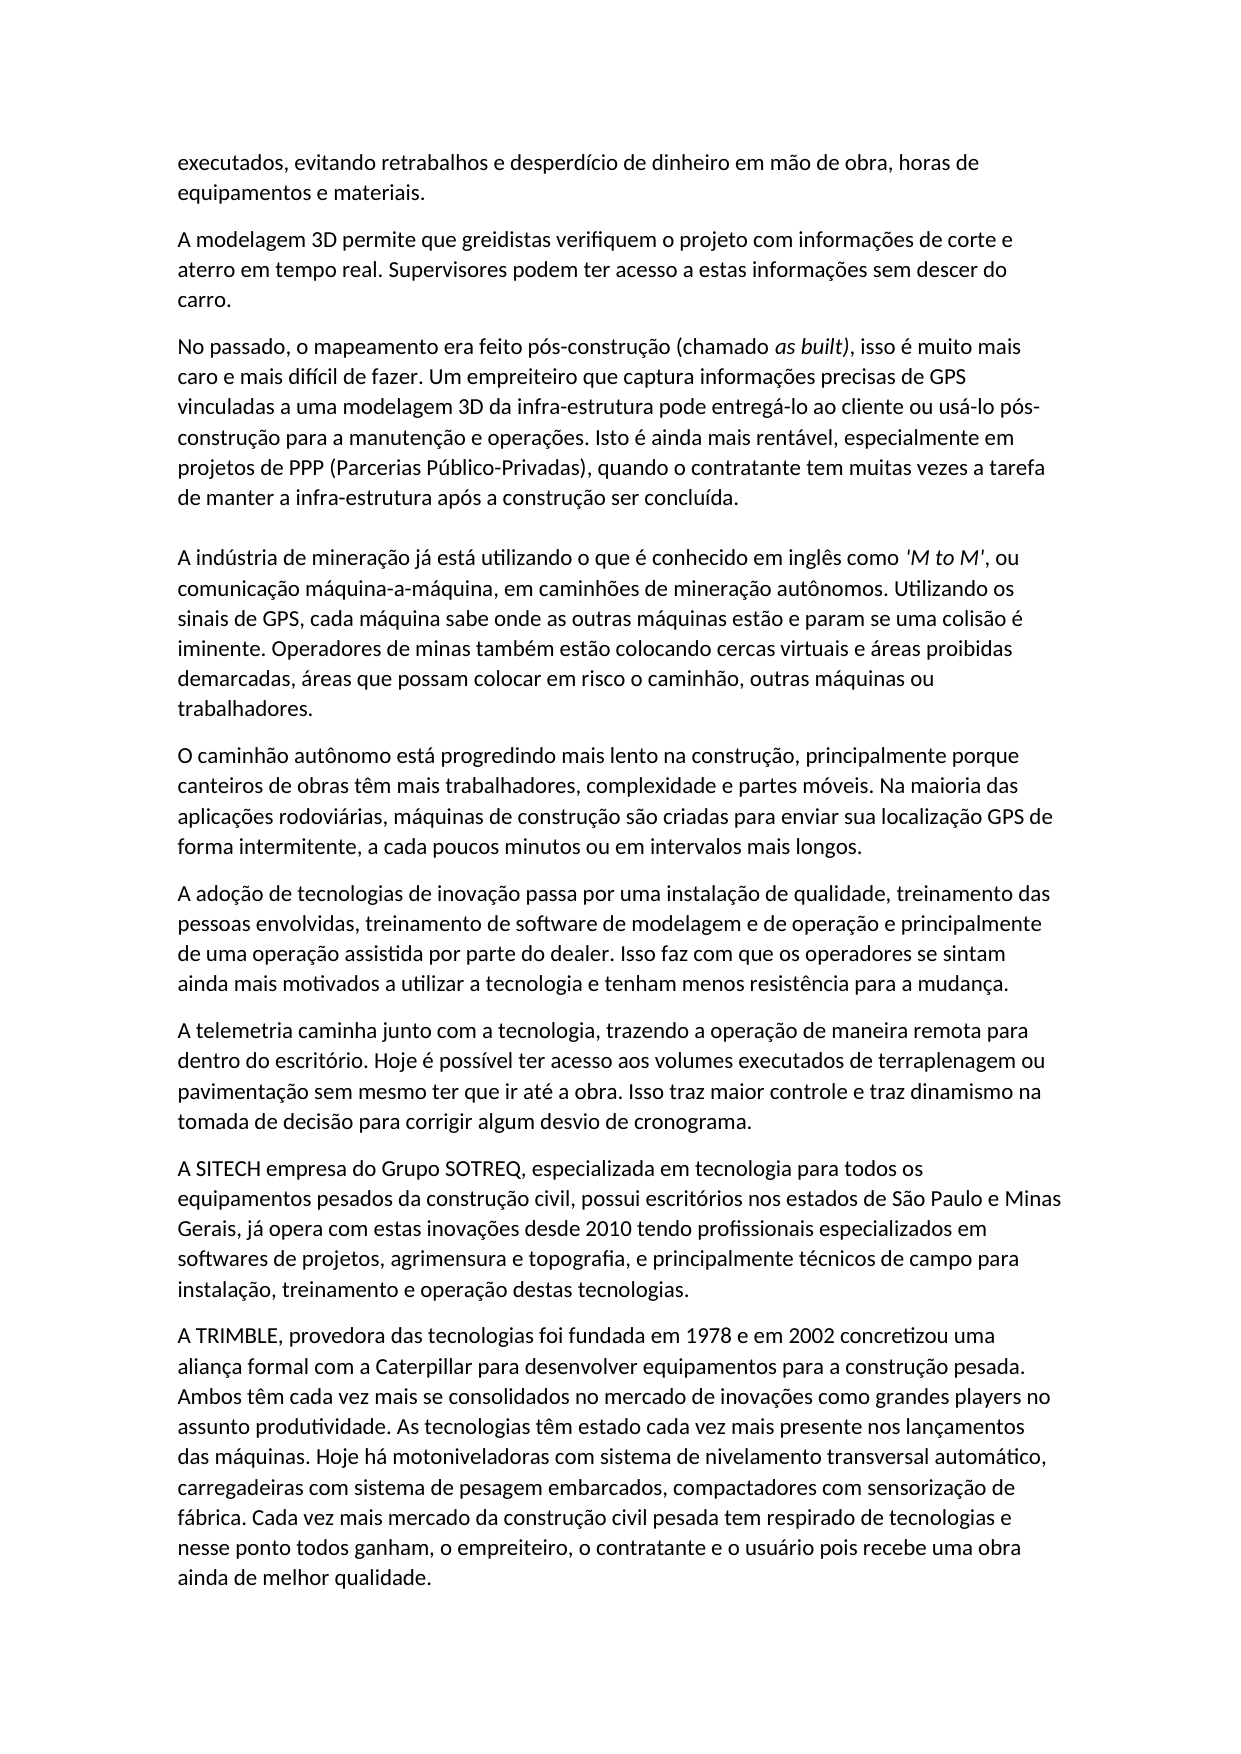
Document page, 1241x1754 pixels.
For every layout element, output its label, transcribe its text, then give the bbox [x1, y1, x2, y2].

text O caminhão autônomo está progredindo mais lento na construção, principalmente porque canteiros de obras têm mais trabalhadores, complexidade e partes móveis. Na maioria das aplicações rodoviárias, máquinas de construção são criadas para enviar sua localização GPS de forma intermitente, a cada poucos minutos ou em intervalos mais longos. [177, 741, 1063, 860]
text No passado, o mapeamento era feito pós-construção (chamado as built), isso é muito mais caro e mais difícil de fazer. Um empreiteiro que captura informações precisas de GPS vinculadas a uma modelagem 3D da infra-estrutura pode entregá-lo ao cliente ou usá-lo pós-construção para a manutenção e operações. Isto é ainda mais rentável, especialmente em projetos de PPP (Parcerias Público-Privadas), quando o contratante tem muitas vezes a tarefa de manter a infra-estrutura após a construção ser concluída. A indústria de mineração já está utilizando o que é conhecido em inglês como 'M to M', ou comunicação máquina-a-máquina, em caminhões de mineração autônomos. Utilizando os sinais de GPS, cada máquina sabe onde as outras máquinas estão e param se uma colisão é iminente. Operadores de minas também estão colocando cercas virtuais e áreas proibidas demarcadas, áreas que possam colocar em risco o caminhão, outras máquinas ou trabalhadores. [177, 332, 1063, 722]
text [177, 148, 1063, 206]
text A adoção de tecnologias de inovação passa por uma instalação de qualidade, treinamento das pessoas envolvidas, treinamento de software de modelagem e de operação e principalmente de uma operação assistida por parte do dealer. Isso faz com que os operadores se sintam ainda mais motivados a utilizar a tecnologia e tenham menos resistência para a mudança. [177, 879, 1063, 997]
text A telemetria caminha junto com a tecnologia, trazendo a operação de maneira remota para dentro do escritório. Hoje é possível ter acesso aos volumes executados de terraplenagem ou pavimentação sem mesmo ter que ir até a obra. Isso traz maior controle e traz dinamismo na tomada de decisão para corrigir algum desvio de cronograma. [177, 1016, 1063, 1135]
text A TRIMBLE, provedora das tecnologias foi fundada em 1978 e em 2002 concretizou uma aliança formal com a Caterpillar para desenvolver equipamentos para a construção pesada. Ambos têm cada vez mais se consolidados no mercado de inovações como grandes players no assunto produtividade. As tecnologias têm estado cada vez mais presente nos lançamentos das máquinas. Hoje há motoniveladoras com sistema de nivelamento transversal automático, carregadeiras com sistema de pesagem embarcados, compactadores com sensorização de fábrica. Cada vez mais mercado da construção civil pesada tem respirado de tecnologias e nesse ponto todos ganham, o empreiteiro, o contratante e o usuário pois recebe uma obra ainda de melhor qualidade. [177, 1322, 1063, 1591]
text A modelagem 3D permite que greidistas verifiquem o projeto com informações de corte e aterro em tempo real. Supervisores podem ter acesso a estas informações sem descer do carro. [177, 225, 1063, 313]
text A SITECH empresa do Grupo SOTREQ, especializada em tecnologia para todos os equipamentos pesados da construção civil, possui escritórios nos estados de São Paulo e Minas Gerais, já opera com estas inovações desde 2010 tendo profissionais especializados em softwares de projetos, agrimensura e topografia, e principalmente técnicos de campo para instalação, treinamento e operação destas tecnologias. [177, 1154, 1063, 1303]
